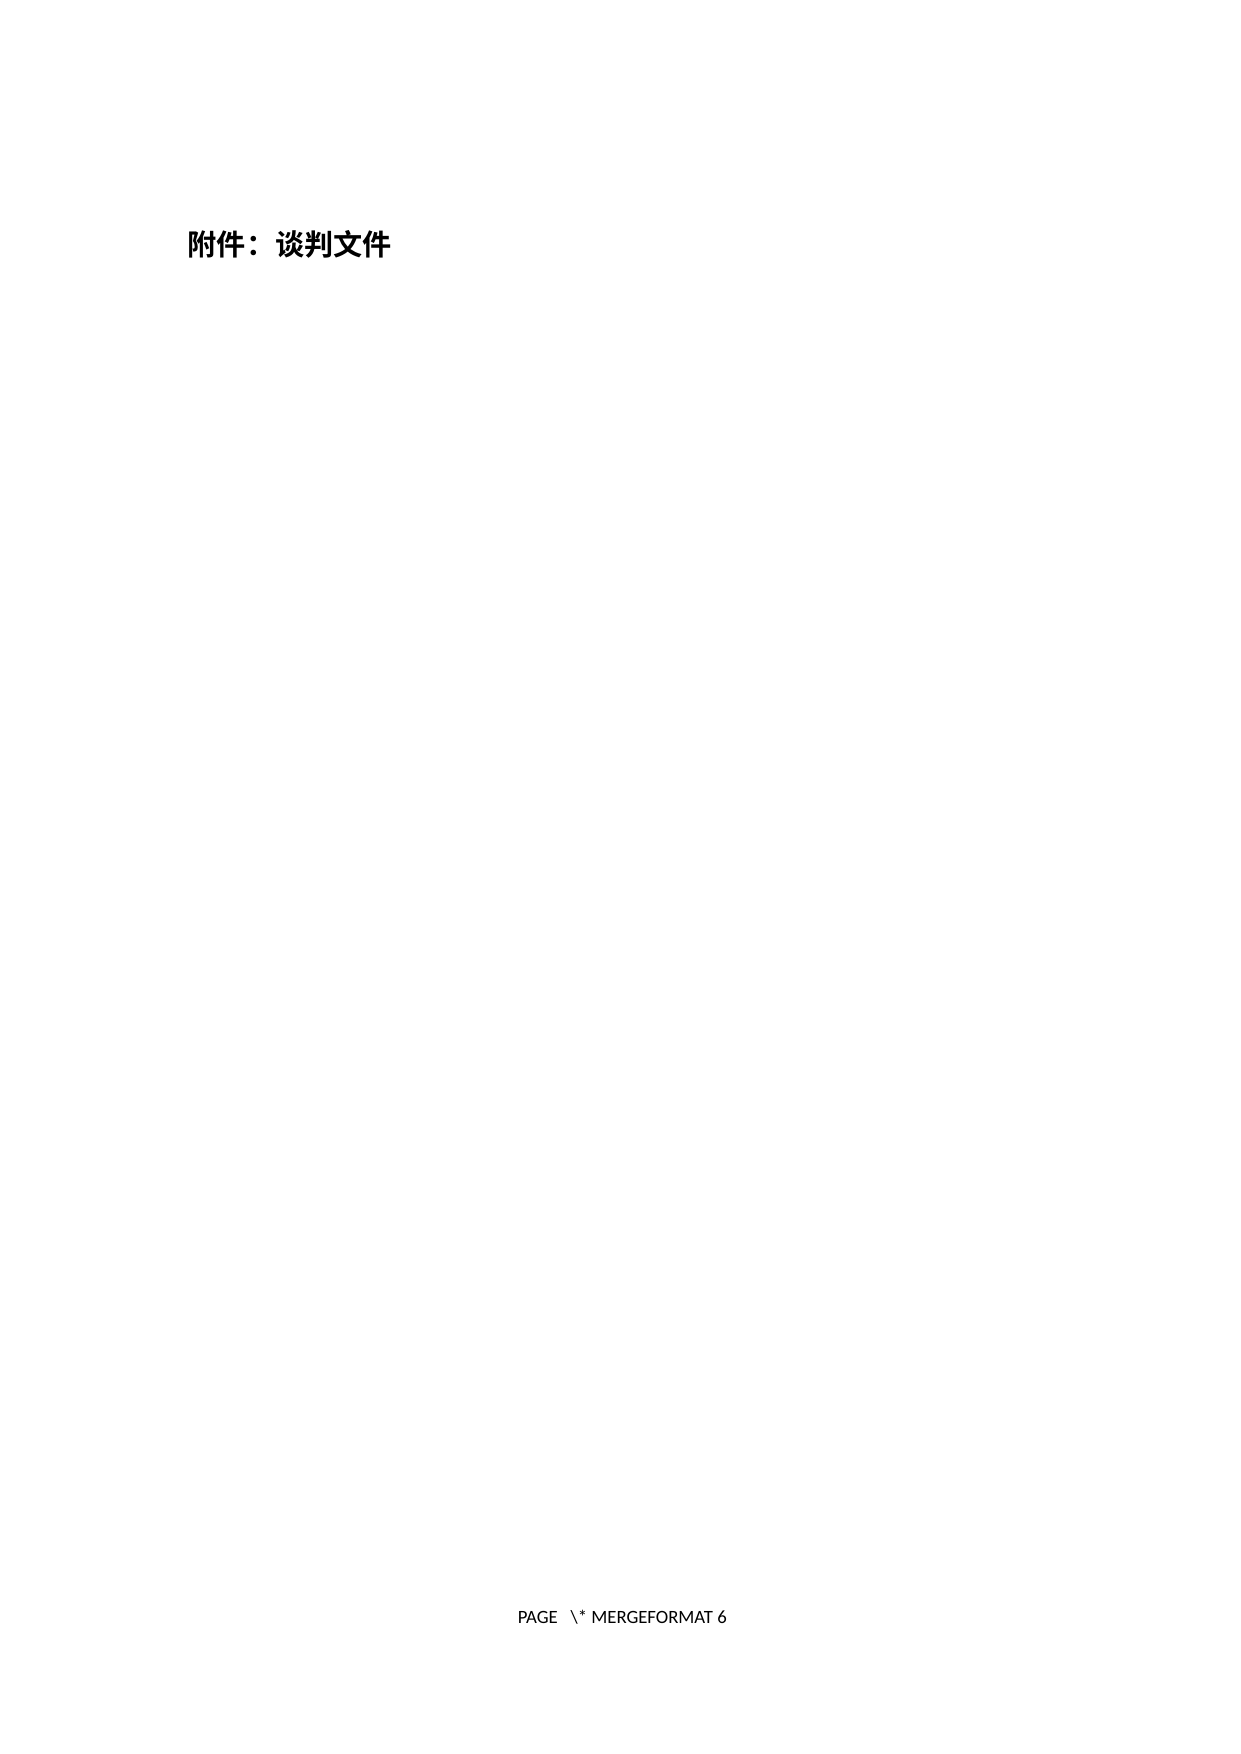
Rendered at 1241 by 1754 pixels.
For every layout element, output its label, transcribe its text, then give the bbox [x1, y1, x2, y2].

text 附件：谈判文件 [187, 210, 1053, 275]
